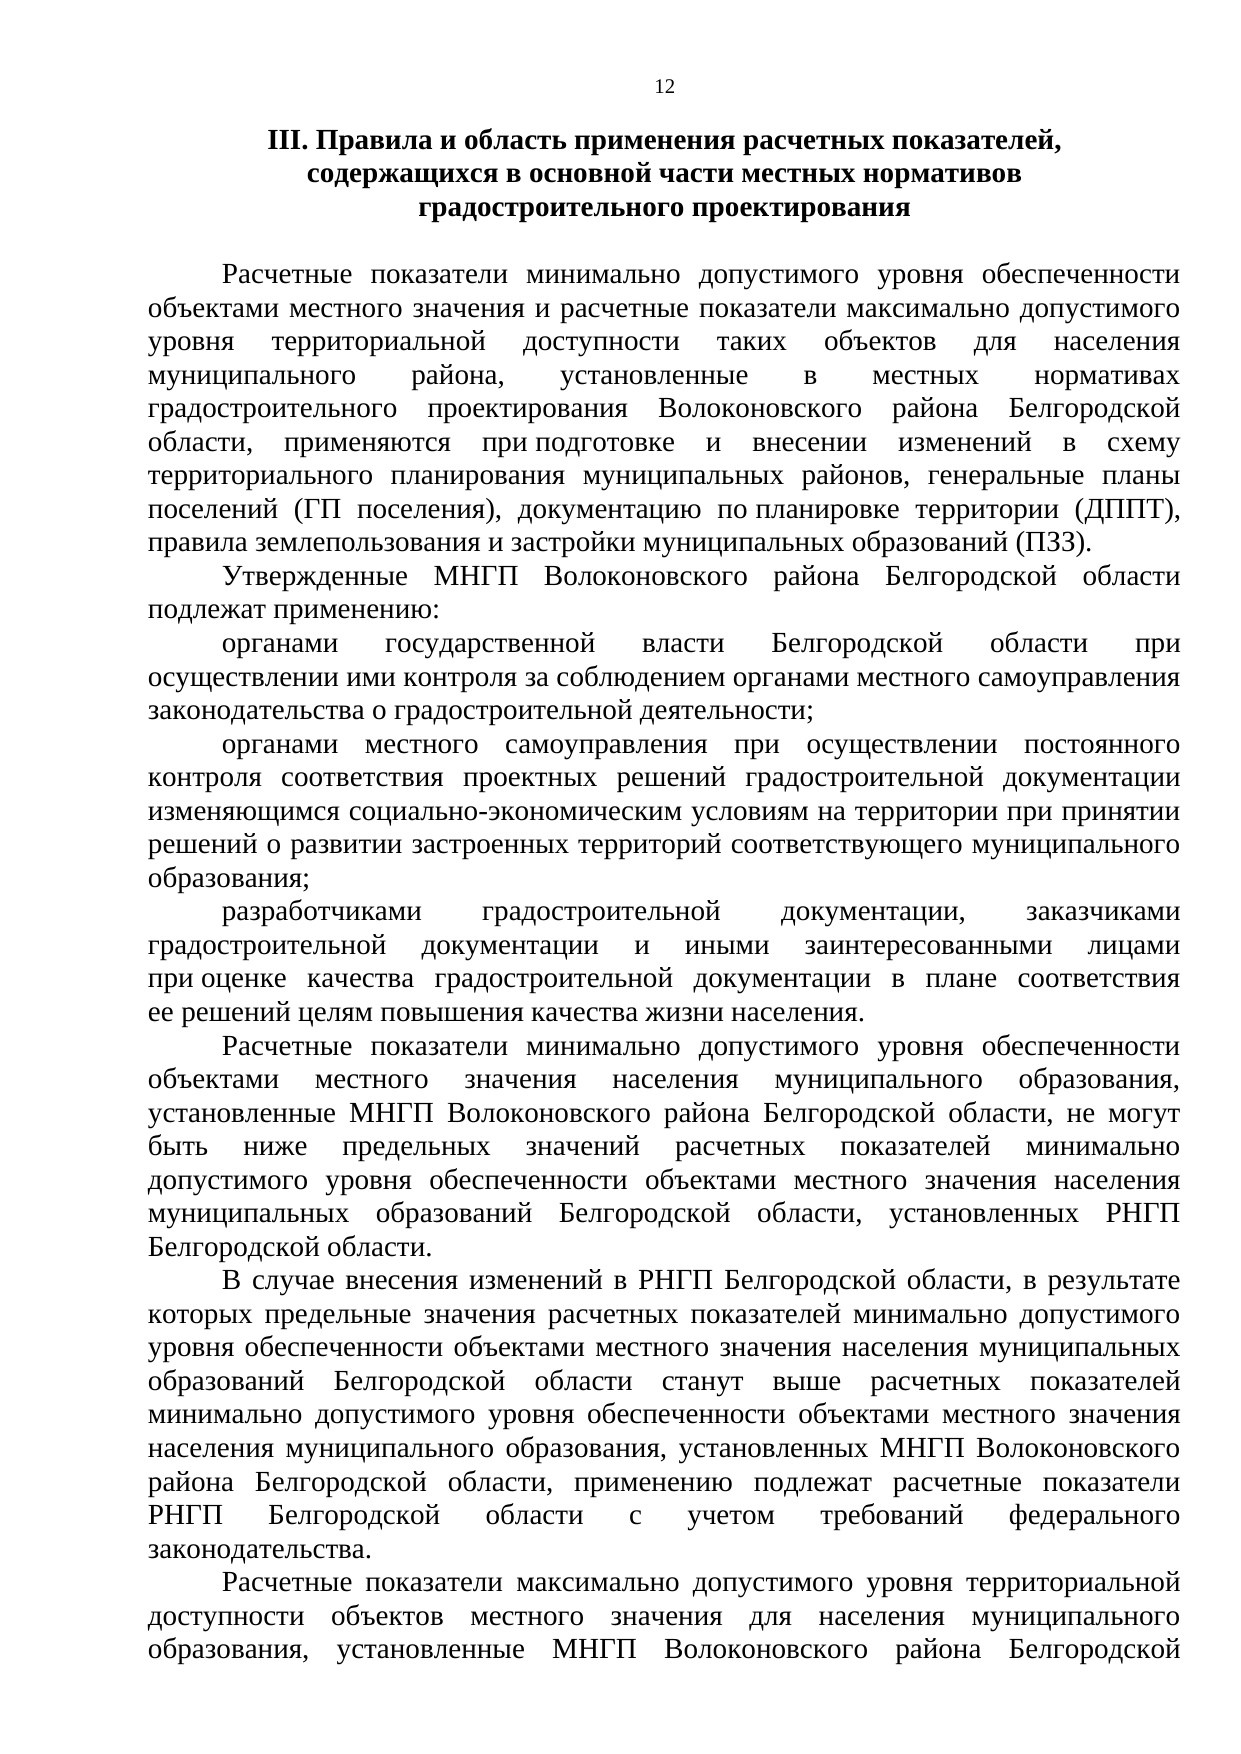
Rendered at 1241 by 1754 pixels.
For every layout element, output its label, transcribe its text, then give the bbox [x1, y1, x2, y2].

text В случае внесения изменений в РНГП Белгородской области, в результате которых предельные значения расчетных показателей минимально допустимого уровня обеспеченности объектами местного значения населения муниципальных образований Белгородской области станут выше расчетных показателей минимально допустимого уровня обеспеченности объектами местного значения населения муниципального образования, установленных МНГП Волоконовского района Белгородской области, применению подлежат расчетные показатели РНГП Белгородской области с учетом требований федерального законодательства. [148, 1262, 1181, 1564]
text органами местного самоуправления при осуществлении постоянного контроля соответствия проектных решений градостроительной документации изменяющимся социально-экономическим условиям на территории при принятии решений о развитии застроенных территорий соответствующего муниципального образования; [148, 726, 1181, 893]
text Расчетные показатели минимально допустимого уровня обеспеченности объектами местного значения населения муниципального образования, установленные МНГП Волоконовского района Белгородской области, не могут быть ниже предельных значений расчетных показателей минимально допустимого уровня обеспеченности объектами местного значения населения муниципальных образований Белгородской области, установленных РНГП Белгородской области. [148, 1028, 1181, 1262]
text разработчиками градостроительной документации, заказчиками градостроительной документации и иными заинтересованными лицами при оценке качества градостроительной документации в плане соответствия ее решений целям повышения качества жизни населения. [148, 893, 1181, 1028]
text III. Правила и область применения расчетных показателей, [148, 122, 1181, 156]
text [148, 1564, 1181, 1665]
text Утвержденные МНГП Волоконовского района Белгородской области подлежат применению: [148, 558, 1181, 625]
text Расчетные показатели минимально допустимого уровня обеспеченности объектами местного значения и расчетные показатели максимально допустимого уровня территориальной доступности таких объектов для населения муниципального района, установленные в местных нормативах градостроительного проектирования Волоконовского района Белгородской области, применяются при подготовке и внесении изменений в схему территориального планирования муниципальных районов, генеральные планы поселений (ГП поселения), документацию по планировке территории (ДППТ), правила землепользования и застройки муниципальных образований (ПЗЗ). [148, 256, 1181, 558]
text содержащихся в основной части местных нормативов [148, 156, 1181, 189]
text градостроительного проектирования [148, 189, 1181, 223]
text органами государственной власти Белгородской области при осуществлении ими контроля за соблюдением органами местного самоуправления законодательства о градостроительной деятельности; [148, 625, 1181, 726]
